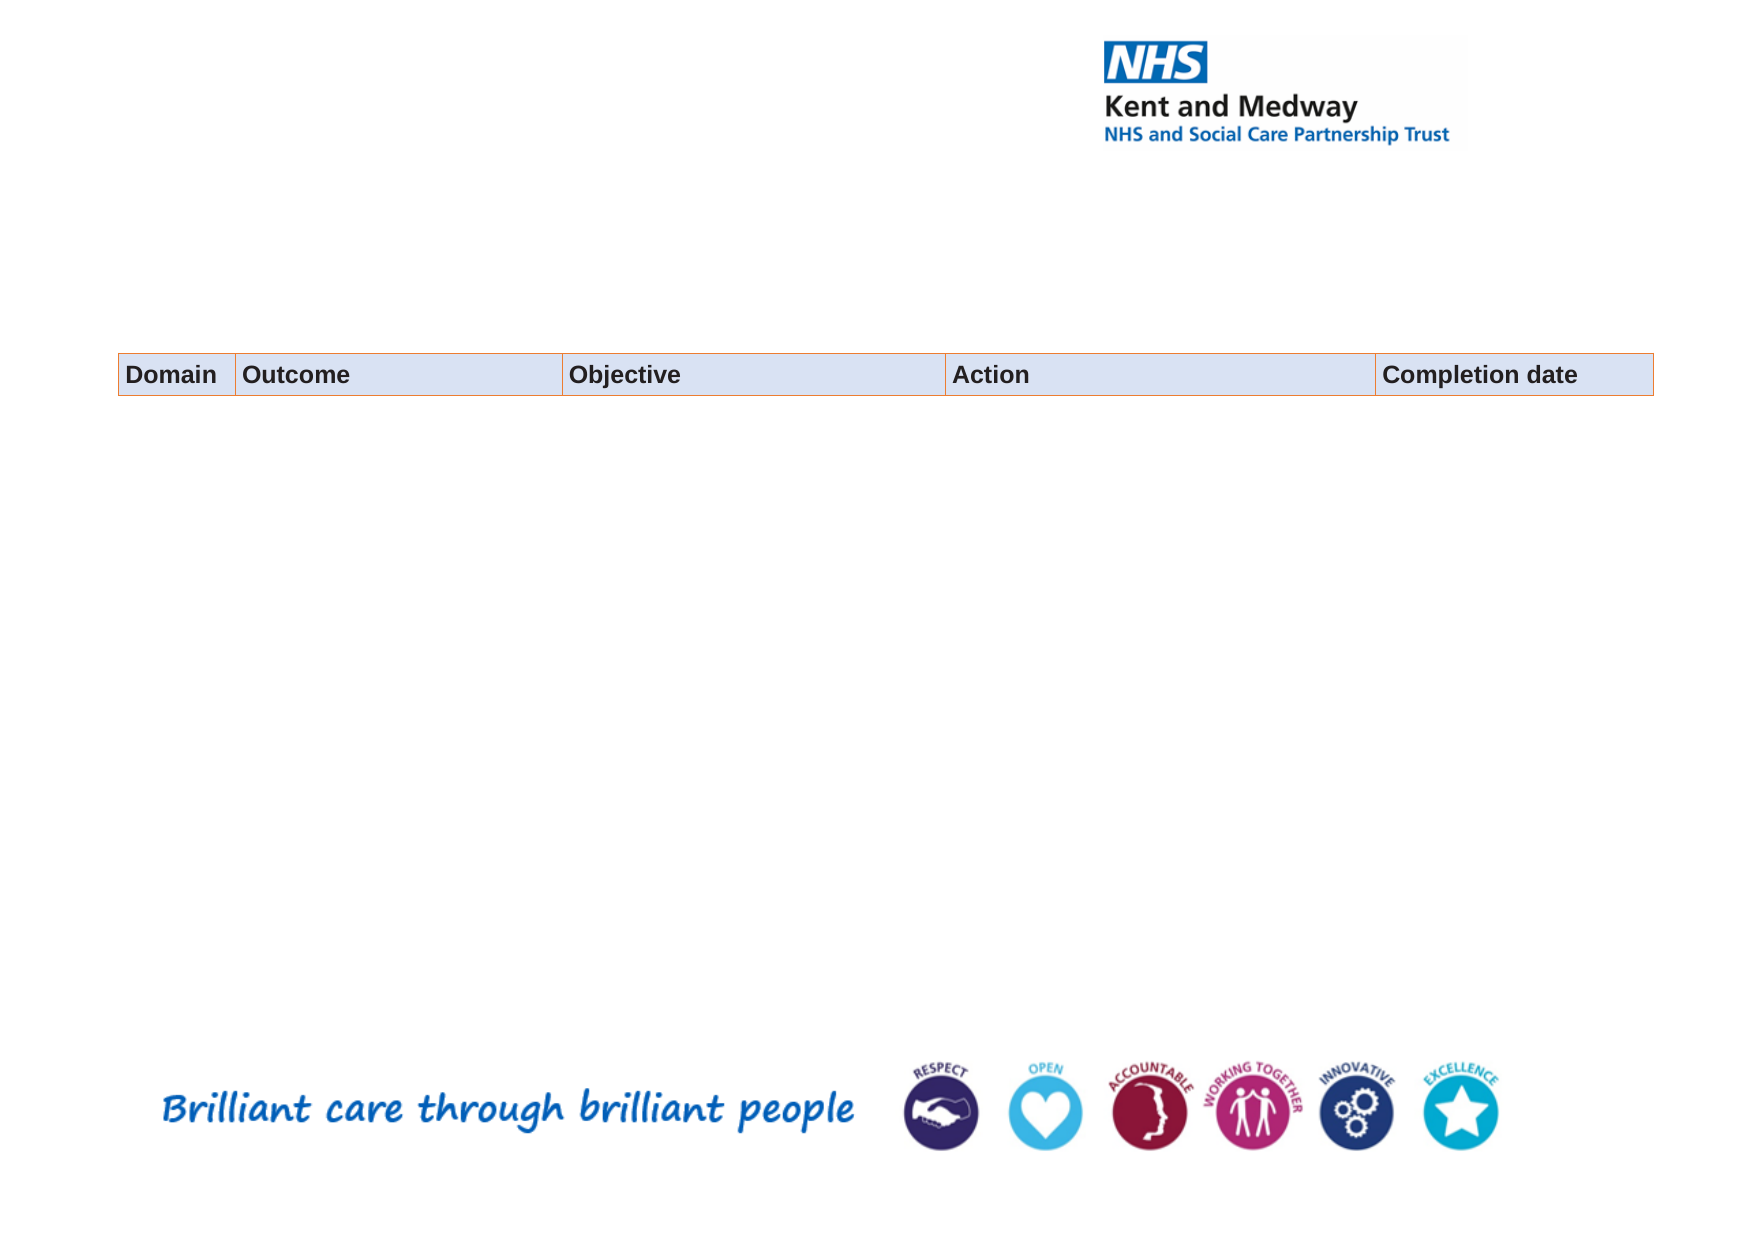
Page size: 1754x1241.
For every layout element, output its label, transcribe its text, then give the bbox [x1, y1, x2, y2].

table_header Objective [563, 354, 945, 395]
table_header Completion date [1376, 354, 1653, 395]
picture [118, 1044, 1533, 1167]
table_header Outcome [236, 354, 562, 395]
table_header Domain [119, 354, 235, 395]
table_header Action [946, 354, 1375, 395]
picture [1103, 35, 1468, 151]
